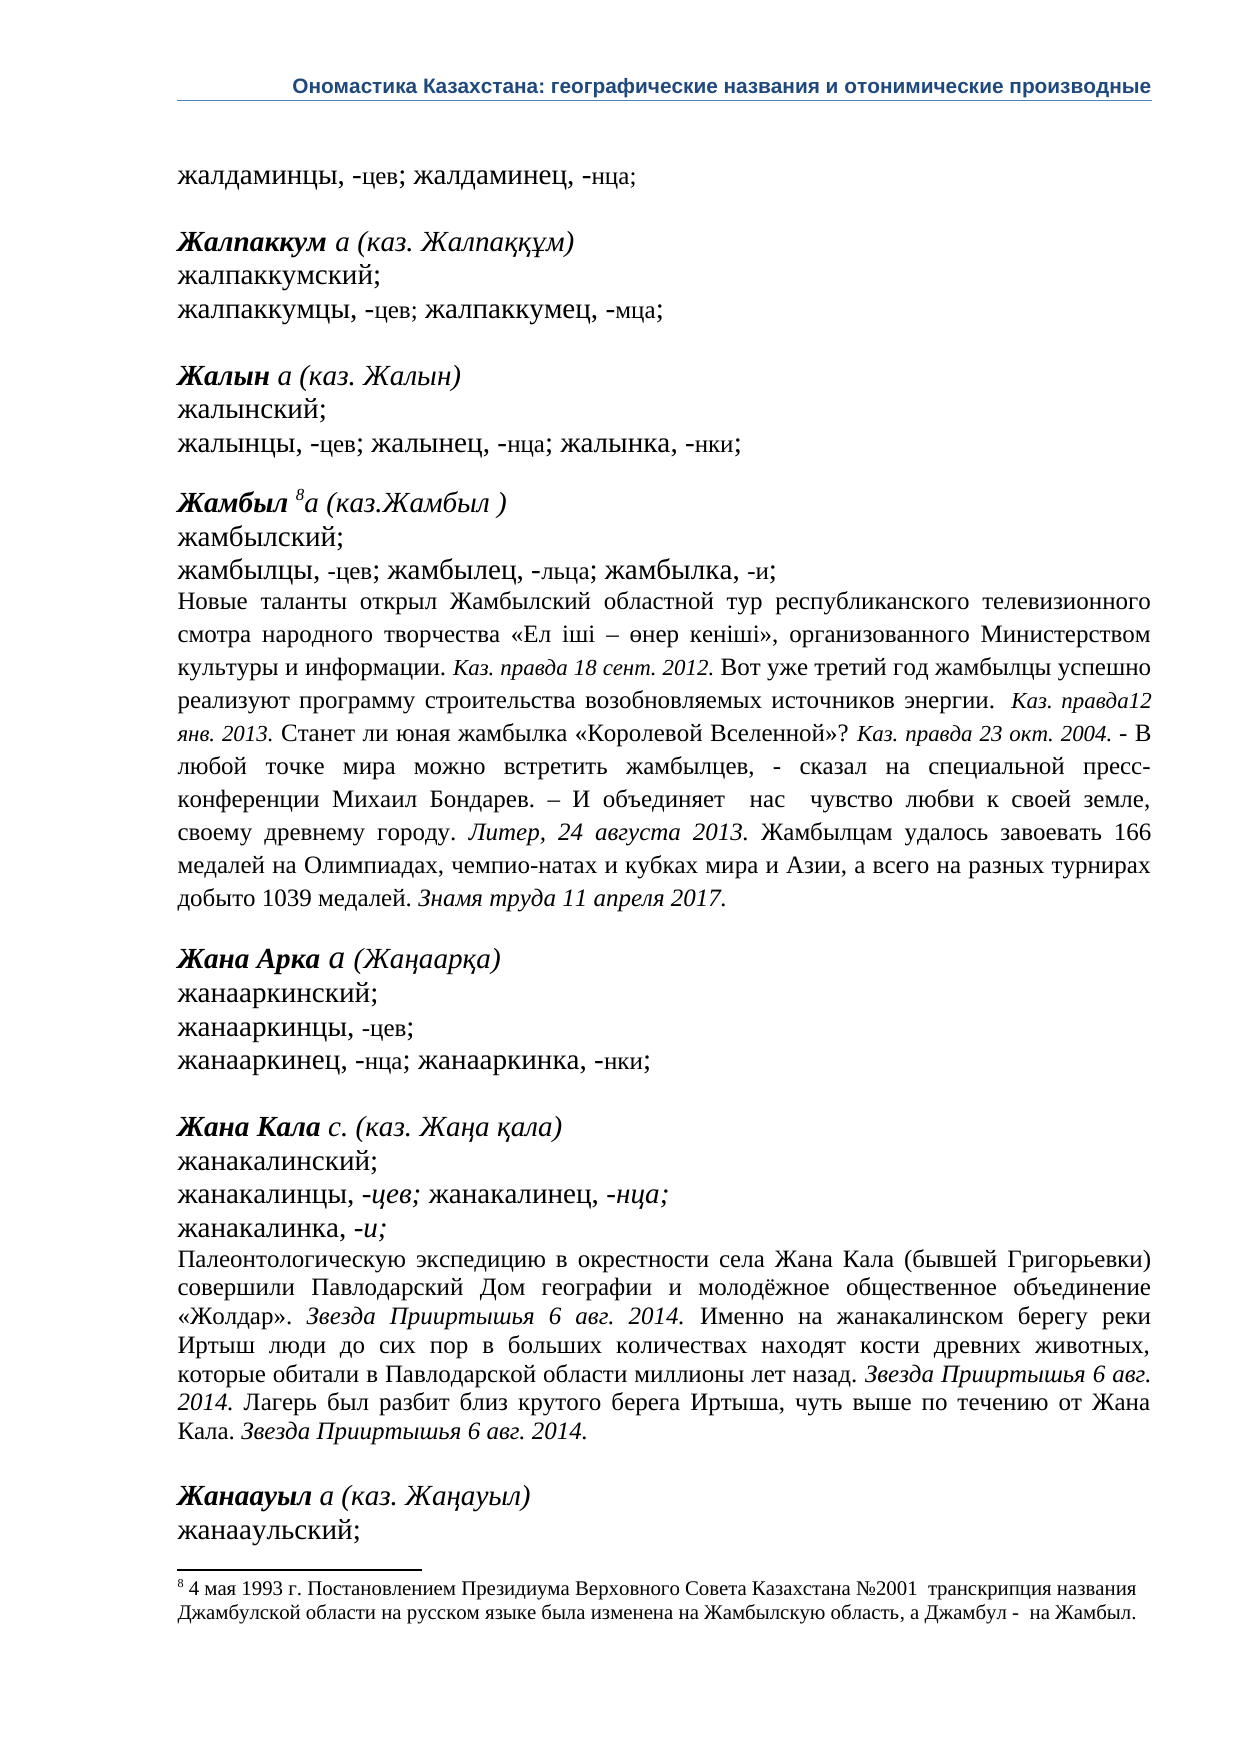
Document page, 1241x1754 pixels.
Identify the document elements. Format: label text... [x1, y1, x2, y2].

text жамбылцы, -цев; жамбылец, -льца; жамбылка, -и; [177, 552, 1152, 586]
text жанааульский; [177, 1512, 1152, 1546]
text Жалпаккум а (каз. Жалпаққұм) [177, 224, 1152, 257]
text жалпаккумский; [177, 257, 1152, 291]
text Жана Кала с. (каз. Жаңа қала) [177, 1109, 1152, 1143]
text жанааркинец, -нца; жанааркинка, -нки; [177, 1042, 1152, 1076]
text жамбылский; [177, 519, 1152, 552]
text Жамбыл а (каз.Жамбыл ) [177, 485, 1152, 519]
text Новые таланты открыл Жамбылский областной тур республиканского телевизионного смотра народного творчества «Ел іші – өнер кеніші», организованного Министерством культуры и информации. Каз. правда 18 сент. 2012. Вот уже третий год жамбылцы успешно реализуют программу строительства возобновляемых источников энергии. Каз. правда12 янв. 2013. Станет ли юная жамбылка «Королевой Вселенной»? Каз. правда 23 окт. 2004. - В любой точке мира можно встретить жамбылцев, - сказал на специальной пресс-конференции Михаил Бондарев. – И объединяет нас чувство любви к своей земле, своему древнему городу. Литер, 24 августа 2013. Жамбылцам удалось завоевать 166 медалей на Олимпиадах, чемпио-натах и кубках мира и Азии, а всего на разных турнирах добыто 1039 медалей. Знамя труда 11 апреля 2017. [177, 713, 1152, 912]
text жалдаминцы, -цев; жалдаминец, -нца; [177, 157, 1152, 190]
text жанааркинский; [177, 975, 1152, 1009]
text Жанаауыл а (каз. Жаңауыл) [177, 1478, 1152, 1512]
text Жана Арка а (Жаңаарқа) [177, 937, 1152, 975]
text жалынцы, -цев; жалынец, -нца; жалынка, -нки; [177, 425, 1152, 459]
text жанакалинка, -и; [177, 1210, 1152, 1244]
text Жалын а (каз. Жалын) [177, 358, 1152, 392]
text жанакалинцы, -цев; жанакалинец, -нца; [177, 1177, 1152, 1210]
text жалынский; [177, 392, 1152, 425]
text Палеонтологическую экспедицию в окрестности села Жана Кала (бывшей Григорьевки) совершили Павлодарский Дом географии и молодёжное общественное объединение «Жолдар». Звезда Прииртышья 6 авг. 2014. Именно на жанакалинском берегу реки Иртыш люди до сих пор в больших количествах находят кости древних животных, которые обитали в Павлодарской области миллионы лет назад. Звезда Прииртышья 6 авг. 2014. Лагерь был разбит близ крутого берега Иртыша, чуть выше по течению от Жана Кала. Звезда Прииртышья 6 авг. 2014. [177, 1244, 1152, 1445]
text жалпаккумцы, -цев; жалпаккумец, -мца; [177, 291, 1152, 324]
text жанааркинцы, -цев; [177, 1009, 1152, 1042]
text жанакалинский; [177, 1143, 1152, 1177]
